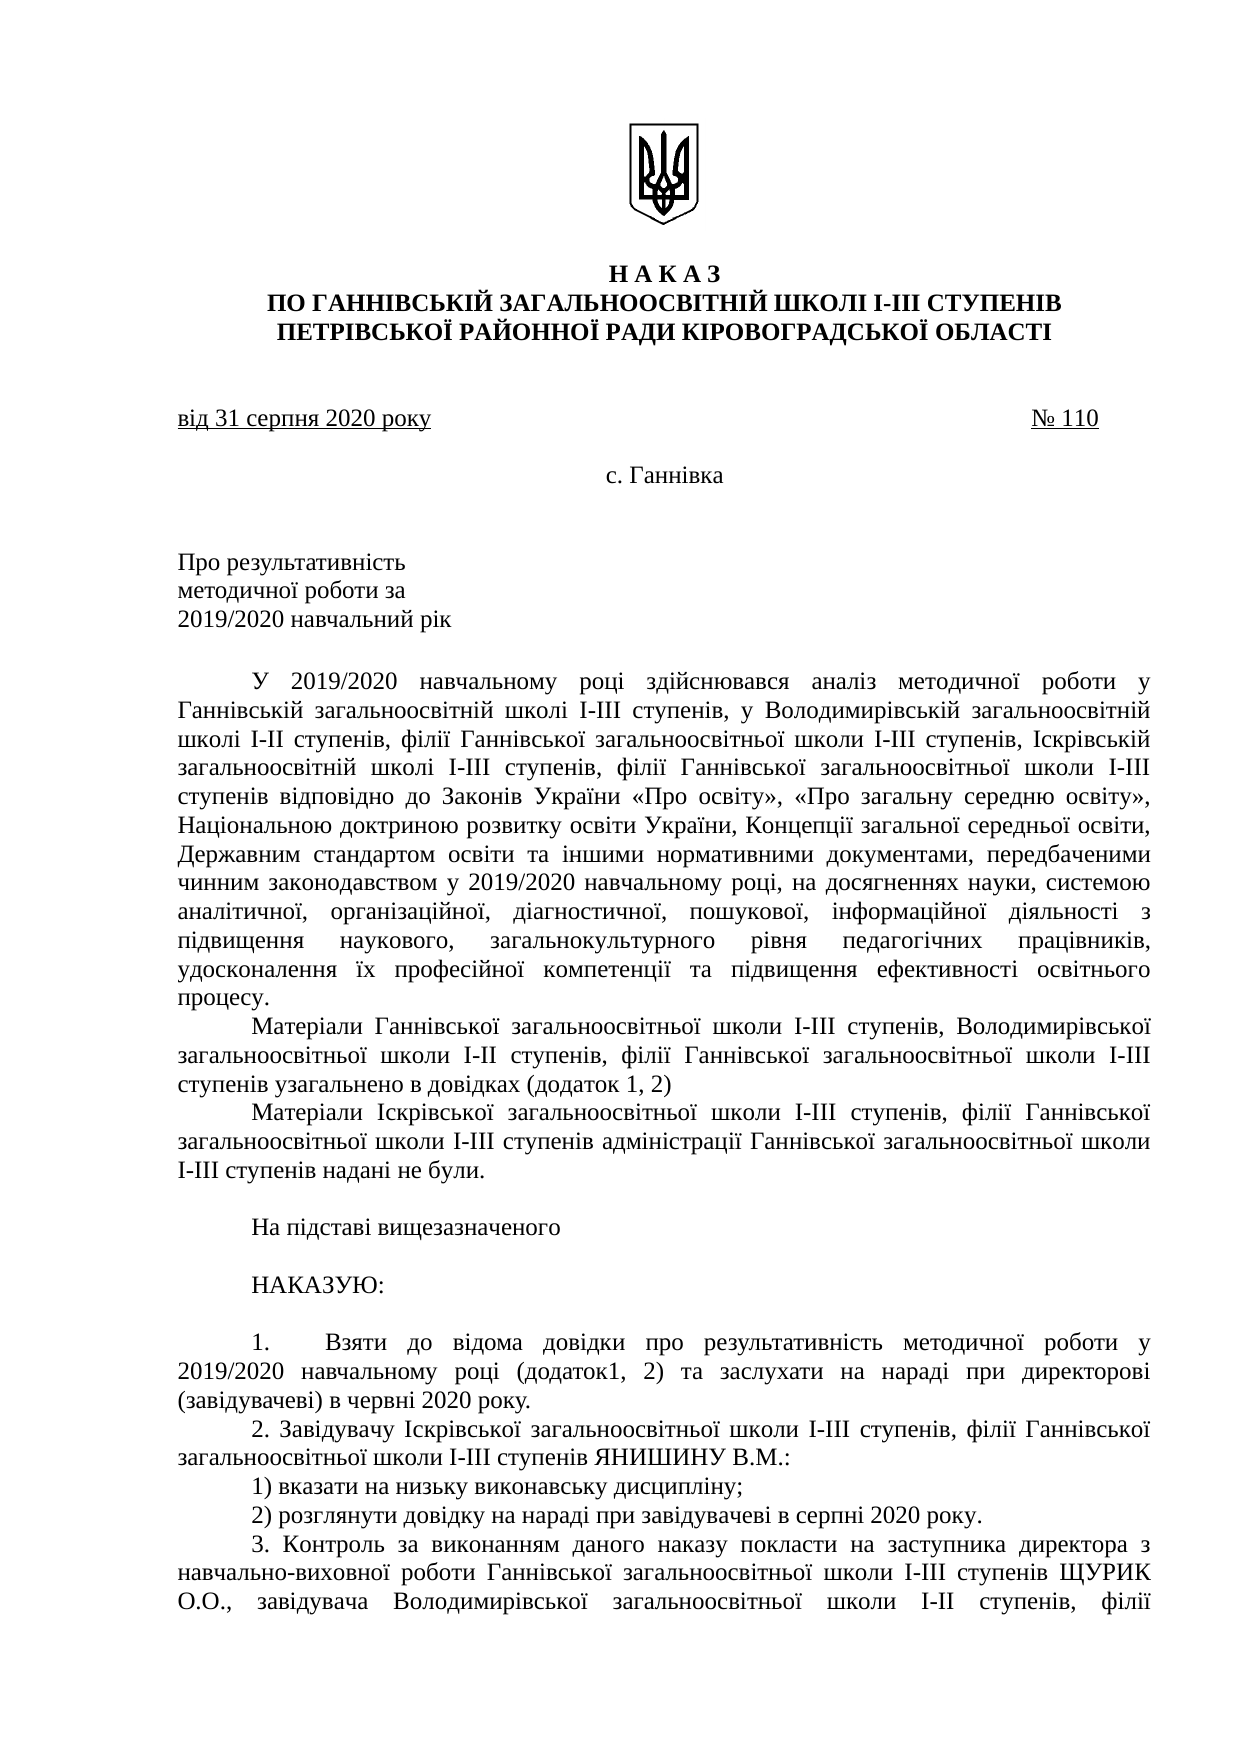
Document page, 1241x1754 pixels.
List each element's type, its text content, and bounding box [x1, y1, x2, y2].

text від 31 серпня 2020 року № 110 [177, 403, 1152, 432]
text НАКАЗУЮ: [177, 1270, 1152, 1299]
text ПО ГАННІВСЬКІЙ ЗАГАЛЬНООСВІТНІЙ ШКОЛІ І-ІІІ СТУПЕНІВ [177, 288, 1152, 317]
text 2) розглянути довідку на нараді при завідувачеві в серпні 2020 року. [177, 1500, 1152, 1529]
text НАКАЗ [177, 259, 1152, 288]
text 1) вказати на низьку виконавську дисципліну; [177, 1471, 1152, 1500]
list Взяти до відома довідки про результативність методичної роботи у 2019/2020 навчальному році (додаток1, 2) та заслухати на нараді при директорові (завідувачеві) в червні 2020 року. [177, 1327, 1152, 1414]
text ПЕТРІВСЬКОЇ РАЙОННОЇ РАДИ КІРОВОГРАДСЬКОЇ ОБЛАСТІ [177, 317, 1152, 346]
text методичної роботи за [177, 576, 1152, 604]
text Матеріали Іскрівської загальноосвітньої школи І-ІІІ ступенів, філії Ганнівської загальноосвітньої школи І-ІІІ ступенів адміністрації Ганнівської загальноосвітньої школи І-ІІІ ступенів надані не були. [177, 1097, 1152, 1184]
text Про результативність [177, 547, 1152, 576]
text 2019/2020 навчальний рік [177, 604, 1152, 633]
text Матеріали Ганнівської загальноосвітньої школи І-ІІІ ступенів, Володимирівської загальноосвітньої школи І-ІІ ступенів, філії Ганнівської загальноосвітньої школи І-ІІІ ступенів узагальнено в довідках (додаток 1, 2) [177, 1011, 1152, 1097]
picture [623, 118, 706, 231]
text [177, 1529, 1152, 1615]
text 2. Завідувачу Іскрівської загальноосвітньої школи І-ІІІ ступенів, філії Ганнівської загальноосвітньої школи І-ІІІ ступенів ЯНИШИНУ В.М.: [177, 1414, 1152, 1471]
text На підставі вищезазначеного [177, 1212, 1152, 1241]
text У 2019/2020 навчальному році здійснювався аналіз методичної роботи у Ганнівській загальноосвітній школі І-ІІІ ступенів, у Володимирівській загальноосвітній школі І-ІІ ступенів, філії Ганнівської загальноосвітньої школи І-ІІІ ступенів, Іскрівській загальноосвітній школі І-ІІІ ступенів, філії Ганнівської загальноосвітньої школи І-ІІІ ступенів відповідно до Законів України «Про освіту», «Про загальну середню освіту», Національною доктриною розвитку освіти України, Концепції загальної середньої освіти, Державним стандартом освіти та іншими нормативними документами, передбаченими чинним законодавством у 2019/2020 навчальному році, на досягненнях науки, системою аналітичної, організаційної, діагностичної, пошукової, інформаційної діяльності з підвищення наукового, загальнокультурного рівня педагогічних працівників, удосконалення їх професійної компетенції та підвищення ефективності освітнього процесу. [177, 666, 1152, 1011]
text с. Ганнівка [177, 461, 1152, 489]
